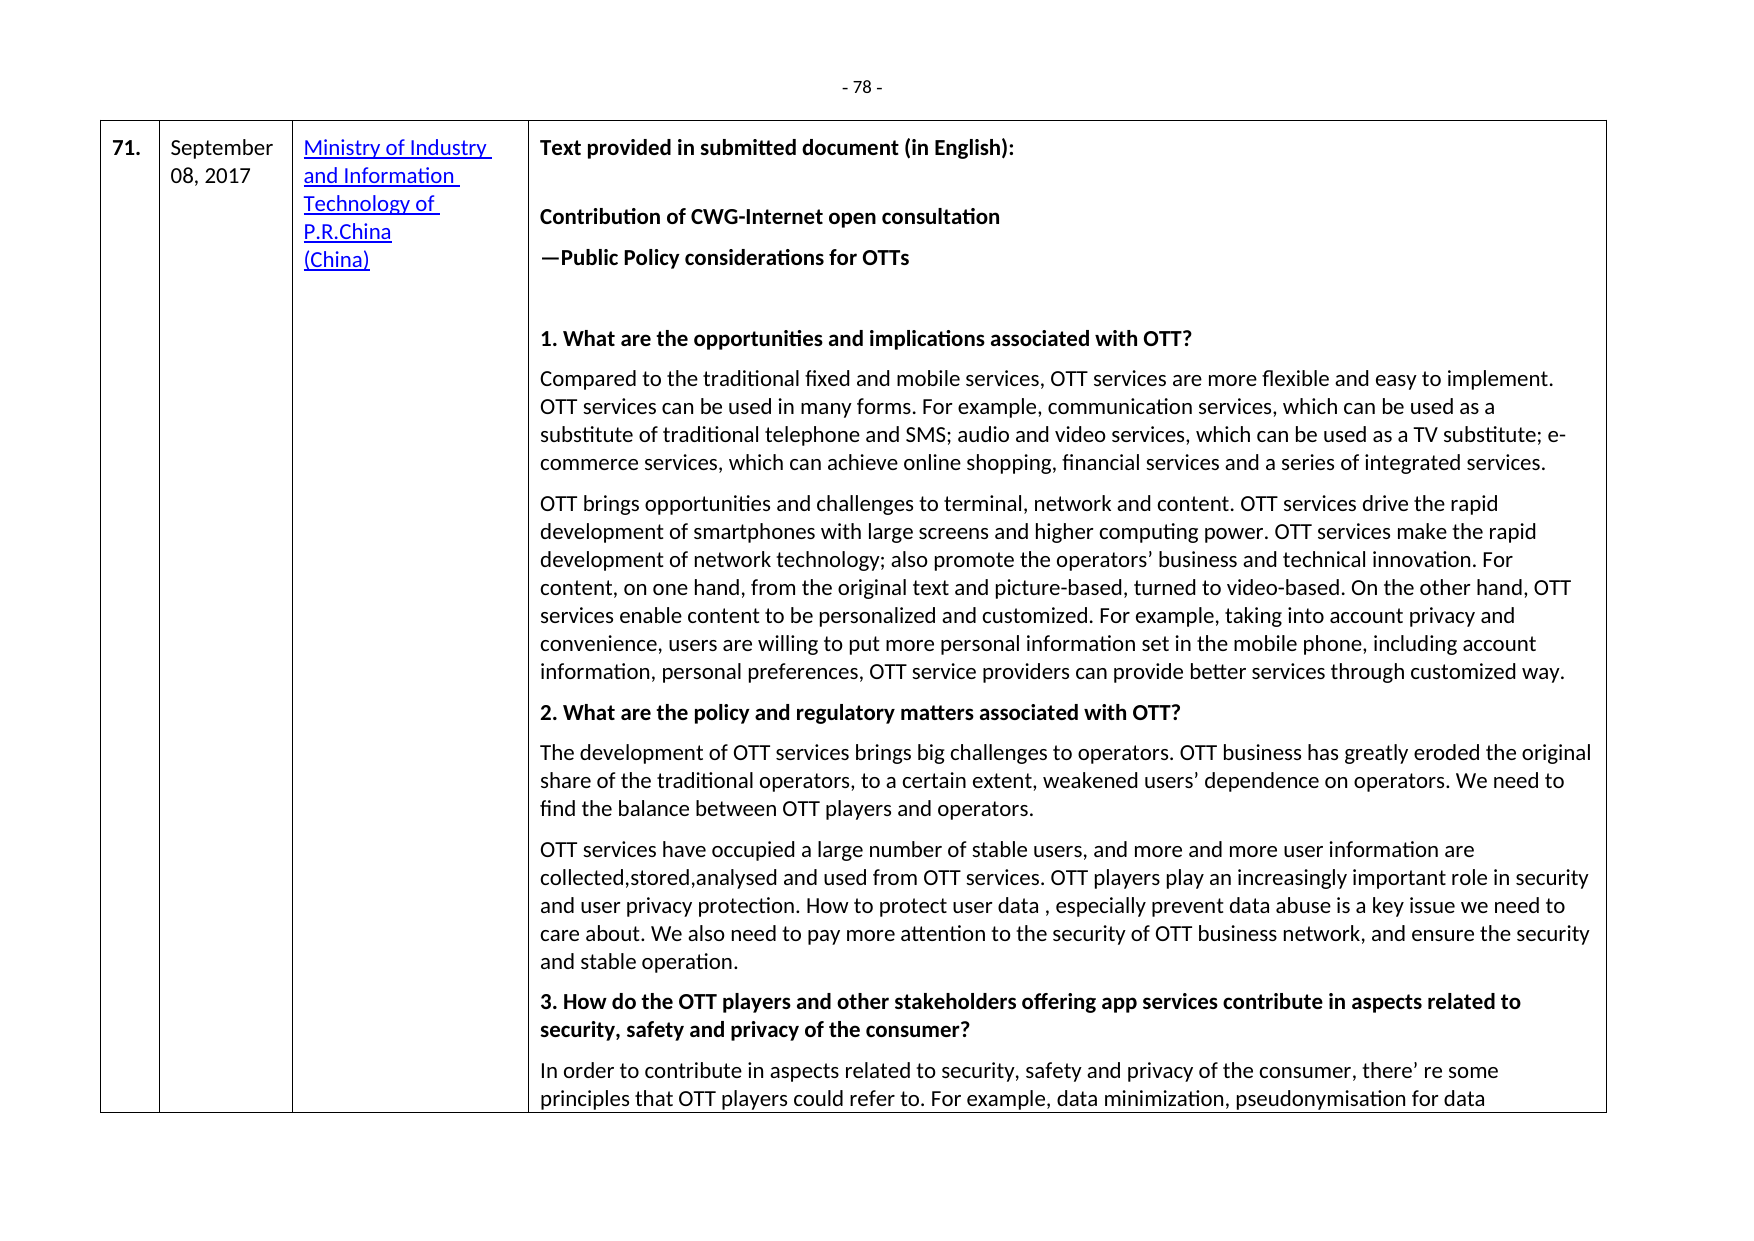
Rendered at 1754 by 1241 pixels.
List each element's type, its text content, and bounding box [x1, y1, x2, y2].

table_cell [293, 121, 528, 1112]
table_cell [529, 121, 1606, 1112]
table_cell September 08, 2017 [160, 121, 292, 1112]
table_cell [101, 121, 159, 1112]
